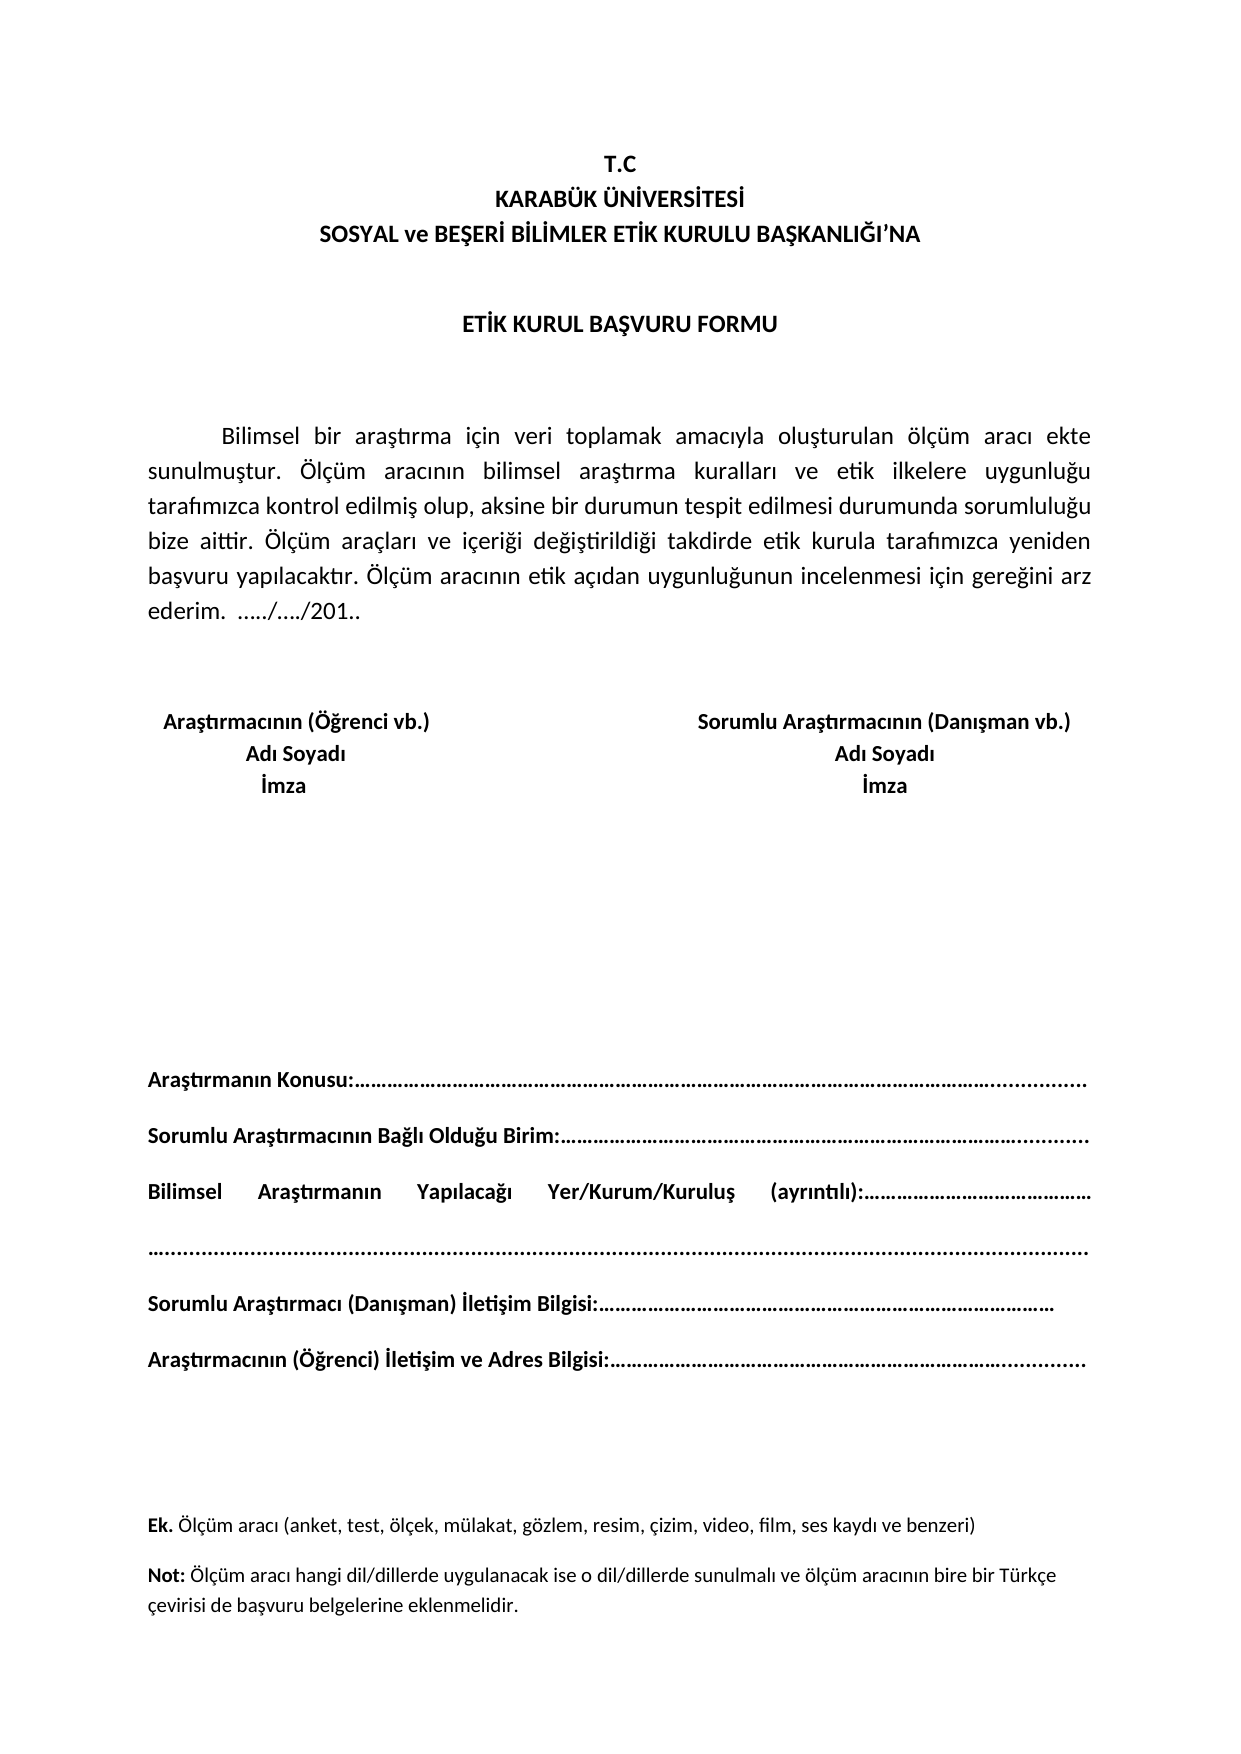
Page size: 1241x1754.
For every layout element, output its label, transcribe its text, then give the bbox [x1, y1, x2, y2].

text Sorumlu Araştırmacı (Danışman) İletişim Bilgisi:………………………………………………………………………… [148, 1289, 1092, 1317]
text ETİK KURUL BAŞVURU FORMU [148, 308, 1092, 339]
text Adı Soyadı Adı Soyadı [148, 739, 1092, 767]
text Araştırmacının (Öğrenci) İletişim ve Adres Bilgisi:……………………………………………………………….............. [148, 1345, 1092, 1373]
text KARABÜK ÜNİVERSİTESİ [148, 183, 1092, 213]
text Araştırmacının (Öğrenci vb.) Sorumlu Araştırmacının (Danışman vb.) [148, 707, 1092, 735]
text Ek. Ölçüm aracı (anket, test, ölçek, mülakat, gözlem, resim, çizim, video, film, ses kaydı ve benzeri) [148, 1513, 1092, 1538]
text Bilimsel Araştırmanın Yapılacağı Yer/Kurum/Kuruluş (ayrıntılı):…………………………………… …....................................................................................................................................................... [148, 1177, 1092, 1261]
text T.C [148, 148, 1092, 178]
text İmza İmza [148, 771, 1092, 799]
text Not: Ölçüm aracı hangi dil/dillerde uygulanacak ise o dil/dillerde sunulmalı ve ölçüm aracının bire bir Türkçe çevirisi de başvuru belgelerine eklenmelidir. [148, 1563, 1092, 1617]
text Sorumlu Araştırmacının Bağlı Olduğu Birim:…………………………………………………………………………............ [148, 1121, 1092, 1149]
text Araştırmanın Konusu:………………………………………………………………………………………………………................ [148, 1065, 1092, 1093]
text Bilimsel bir araştırma için veri toplamak amacıyla oluşturulan ölçüm aracı ekte sunulmuştur. Ölçüm aracının bilimsel araştırma kuralları ve etik ilkelere uygunluğu tarafımızca kontrol edilmiş olup, aksine bir durumun tespit edilmesi durumunda sorumluluğu bize aittir. Ölçüm araçları ve içeriği değiştirildiği takdirde etik kurula tarafımızca yeniden başvuru yapılacaktır. Ölçüm aracının etik açıdan uygunluğunun incelenmesi için gereğini arz ederim. …../…./201.. [148, 420, 1092, 626]
text SOSYAL ve BEŞERİ BİLİMLER ETİK KURULU BAŞKANLIĞI’NA [148, 218, 1092, 248]
